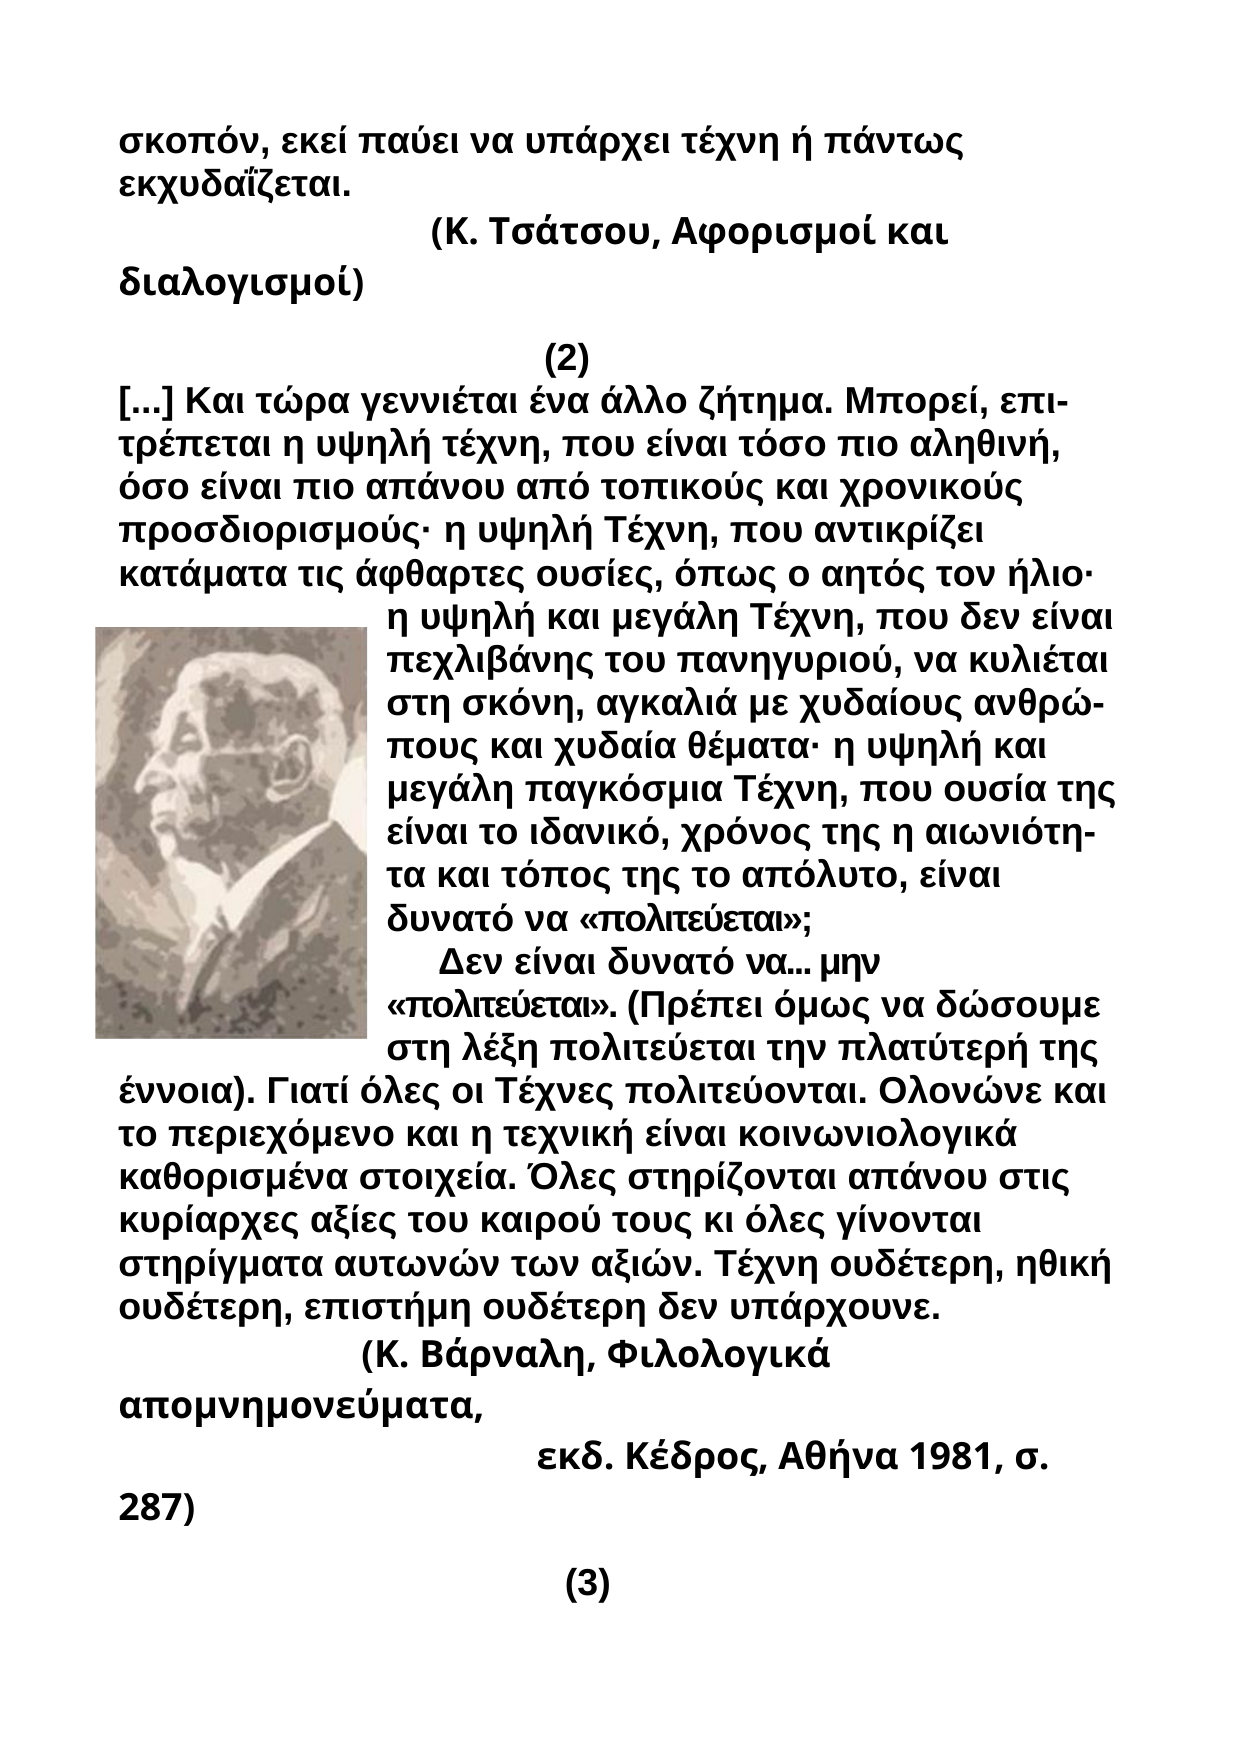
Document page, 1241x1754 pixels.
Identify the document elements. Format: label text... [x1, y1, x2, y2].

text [118, 118, 1122, 204]
text Δεν είναι δυνατό να... μην «πολιτεύεται». (Πρέπει όμως να δώσουμε στη λέξη πολιτεύεται την πλατύτερή της έννοια). Γιατί όλες οι Τέχνες πολιτεύονται. Ολονώνε και το περιεχόμενο και η τεχνική είναι κοινωνιολογικά καθορισμένα στοιχεία. Όλες στηρίζονται απάνου στις κυρίαρχες αξίες του καιρού τους κι όλες γίνονται στηρίγματα αυτωνών των αξιών. Τέχνη ουδέτερη, ηθική ουδέτερη, επιστήμη ουδέτερη δεν υπάρχουνε. [118, 939, 1122, 1327]
text εκδ. Κέδρος, Αθήνα 1981, σ. 287) [118, 1429, 1122, 1531]
text [...] Και τώρα γεννιέται ένα άλλο ζήτημα. Μπορεί, επι-τρέπεται η υψηλή τέχνη, που είναι τόσο πιο αληθινή, όσο είναι πιο απάνου από τοπικούς και χρονικούς προσδιορισμούς· η υψηλή Τέχνη, που αντικρίζει κατάματα τις άφθαρτες ουσίες, όπως ο αητός τον ήλιο· η υψηλή και μεγάλη Τέχνη, που δεν είναι πεχλιβάνης του πανηγυριού, να κυλιέται στη σκόνη, αγκαλιά με χυδαίους ανθρώ-πους και χυδαία θέματα· η υψηλή και μεγάλη παγκόσμια Τέχνη, που ουσία της είναι το ιδανικό, χρόνος της η αιωνιότη-τα και τόπος της το απόλυτο, είναι δυνατό να «πολιτεύεται»; [118, 378, 1122, 939]
text (Κ. Βάρναλη, Φιλολογικά απομνημονεύματα, [118, 1327, 1122, 1429]
text (Κ. Τσάτσου, Αφορισμοί και διαλογισμοί) [118, 204, 1122, 306]
text (2) [118, 335, 1122, 378]
picture [95, 627, 368, 1037]
text (3) [118, 1560, 1122, 1603]
